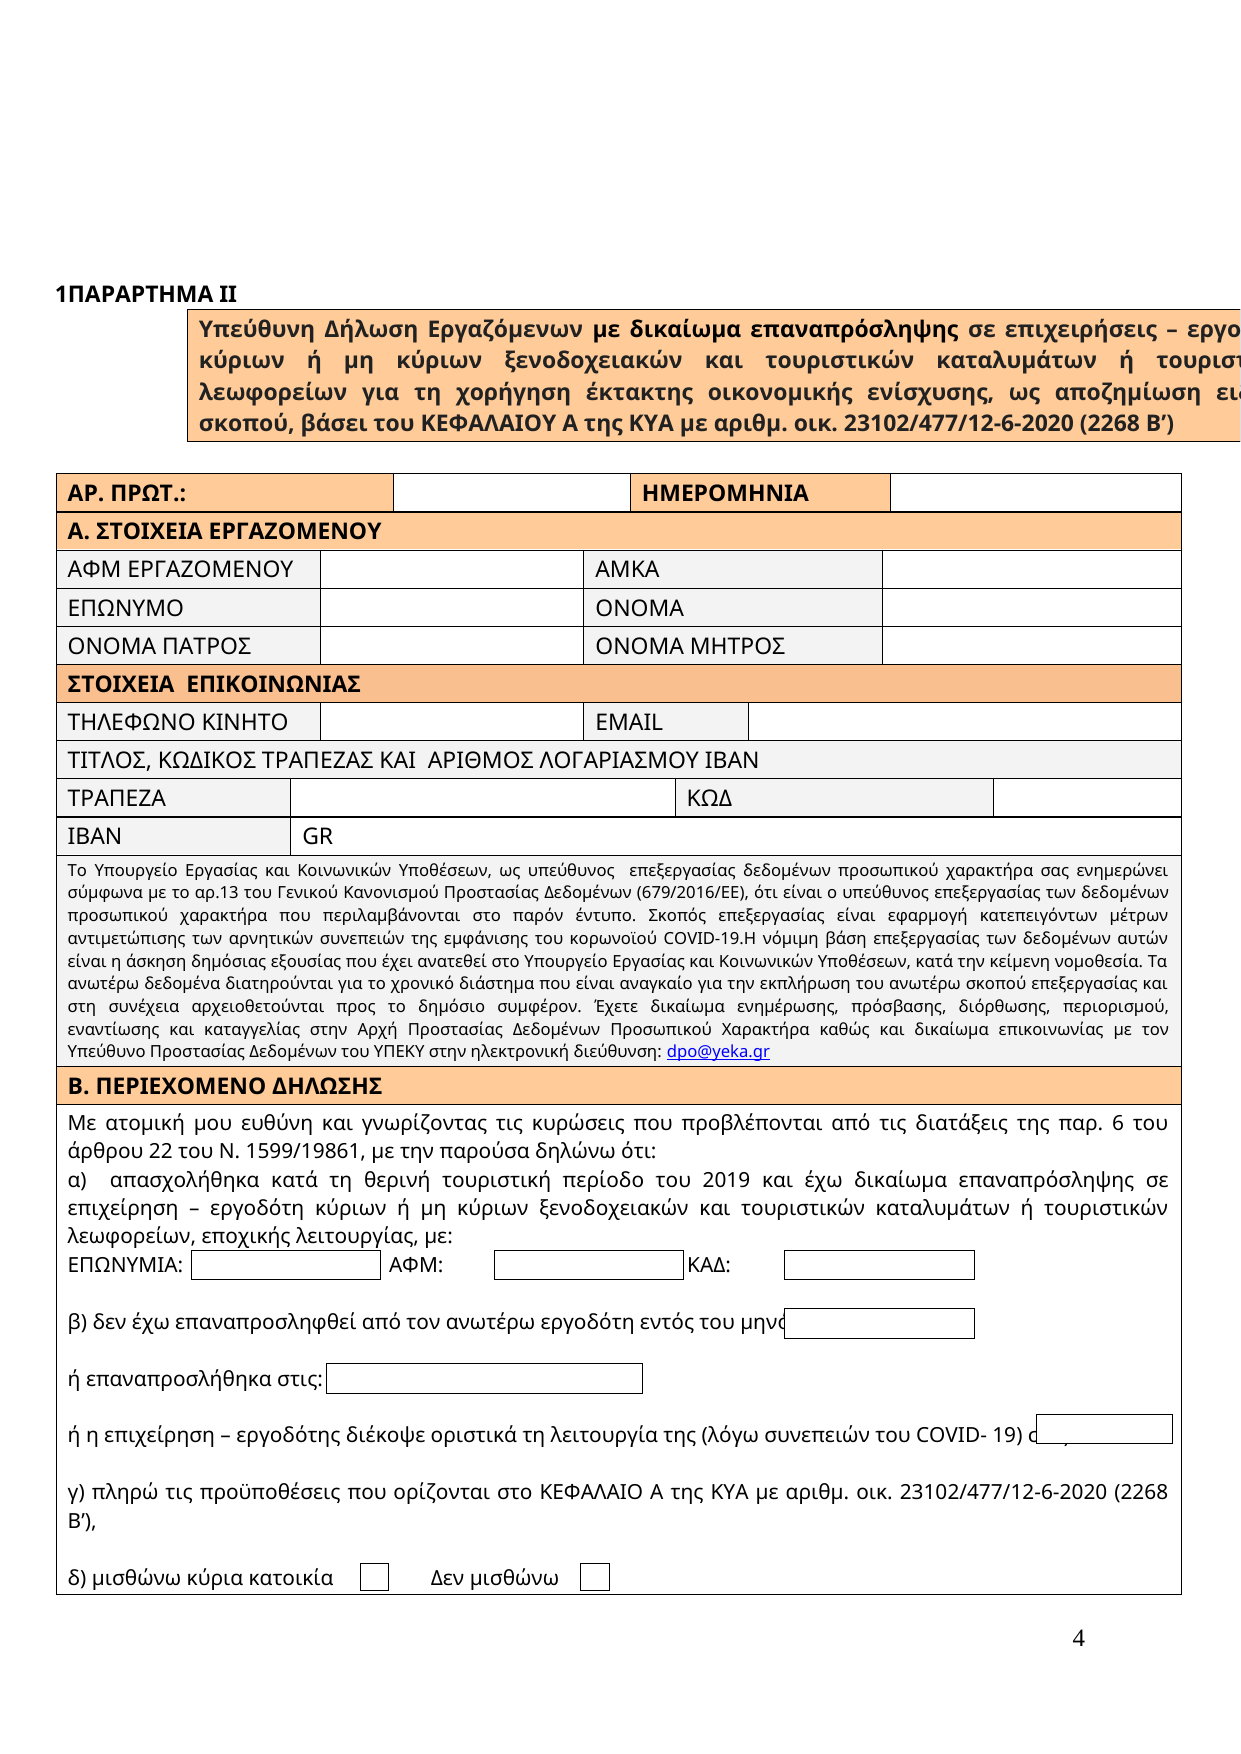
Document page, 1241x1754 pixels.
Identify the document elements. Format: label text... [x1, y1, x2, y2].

table_cell EMAIL [584, 703, 748, 740]
table_cell ΑΜΚΑ [584, 551, 882, 588]
table_cell [749, 703, 1181, 740]
table_header [891, 474, 1181, 511]
table_header Υπεύθυνη Δήλωση Εργαζόμενων με δικαίωμα επαναπρόσληψης σε επιχειρήσεις – εργοδότες κύριων ή μη κύριων ξενοδοχειακών και τουριστικών καταλυμάτων ή τουριστικών λεωφορείων για τη χορήγηση έκτακτης οικονομικής ενίσχυσης, ως αποζημίωση ειδικού σκοπού, βάσει του ΚΕΦΑΛΑΙΟΥ Α της ΚΥΑ με αριθμ. οικ. 23102/477/12-6-2020 (2268 Β’) [188, 310, 1240, 441]
table_cell [883, 589, 1181, 626]
table_cell [994, 779, 1181, 816]
table_cell ΚΩΔ [676, 779, 993, 816]
table_cell Το Υπουργείο Εργασίας και Κοινωνικών Υποθέσεων, ως υπεύθυνος επεξεργασίας δεδομένων προσωπικού χαρακτήρα σας ενημερώνει σύμφωνα με το αρ.13 του Γενικού Κανονισμού Προστασίας Δεδομένων (679/2016/ΕΕ), ότι είναι ο υπεύθυνος επεξεργασίας των δεδομένων προσωπικού χαρακτήρα που περιλαμβάνονται στο παρόν έντυπο. Σκοπός επεξεργασίας είναι εφαρμογή κατεπειγόντων μέτρων αντιμετώπισης των αρνητικών συνεπειών της εμφάνισης του κορωνοϊού COVID-19.Η νόμιμη βάση επεξεργασίας των δεδομένων αυτών είναι η άσκηση δημόσιας εξουσίας που έχει ανατεθεί στο Υπουργείο Εργασίας και Κοινωνικών Υποθέσεων, κατά την κείμενη νομοθεσία. Τα ανωτέρω δεδομένα διατηρούνται για το χρονικό διάστημα που είναι αναγκαίο για την εκπλήρωση του ανωτέρω σκοπού επεξεργασίας και στη συνέχεια αρχειοθετούνται προς το δημόσιο συμφέρον. Έχετε δικαίωμα ενημέρωσης, πρόσβασης, διόρθωσης, περιορισμού, εναντίωσης και καταγγελίας στην Αρχή Προστασίας Δεδομένων Προσωπικού Χαρακτήρα καθώς και δικαίωμα επικοινωνίας με τον Υπεύθυνο Προστασίας Δεδομένων του ΥΠΕΚΥ στην ηλεκτρονική διεύθυνση: dpo@yeka.gr [57, 856, 1181, 1066]
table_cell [57, 1105, 1181, 1594]
table_cell GR [291, 818, 1181, 854]
table_cell ΤΡΑΠΕΖΑ [57, 779, 290, 816]
table_cell ΕΠΩΝΥΜΟ [57, 589, 320, 626]
table_cell ΑΦΜ ΕΡΓΑΖΟΜΕΝΟΥ [57, 551, 320, 588]
table_cell ΤΗΛΕΦΩΝΟ ΚΙΝΗΤΟ [57, 703, 320, 740]
table_cell [321, 589, 583, 626]
table_cell [321, 551, 583, 588]
table_cell [321, 703, 583, 740]
table_header ΗΜΕΡΟΜΗΝΙΑ [631, 474, 890, 511]
table_cell Α. ΣΤΟΙΧΕΙΑ ΕΡΓΑΖΟΜΕΝΟΥ [57, 513, 1181, 549]
table_cell [321, 627, 583, 664]
table_cell ΟΝΟΜΑ ΜΗΤΡΟΣ [584, 627, 882, 664]
table_cell ΟΝΟΜΑ [584, 589, 882, 626]
table_cell ΣΤΟΙΧΕΙΑ ΕΠΙΚΟΙΝΩΝΙΑΣ [57, 665, 1181, 702]
table_cell [883, 551, 1181, 588]
text 1ΠΑΡΑΡΤΗΜΑ ΙΙ [54, 278, 1085, 309]
table_cell [883, 627, 1181, 664]
table_cell Β. ΠΕΡΙΕΧΟΜΕΝΟ ΔΗΛΩΣΗΣ [57, 1067, 1181, 1104]
table_cell [291, 779, 675, 816]
table_cell ΤΙΤΛΟΣ, ΚΩΔΙΚΟΣ ΤΡΑΠΕΖΑΣ ΚΑΙ ΑΡΙΘΜΟΣ ΛΟΓΑΡΙΑΣΜΟΥ IBAN [57, 741, 1181, 778]
table_cell ΟΝΟΜΑ ΠΑΤΡΟΣ [57, 627, 320, 664]
table_cell IBAN [57, 818, 290, 854]
table_header [394, 474, 630, 511]
table_header ΑΡ. ΠΡΩΤ.: [57, 474, 393, 511]
